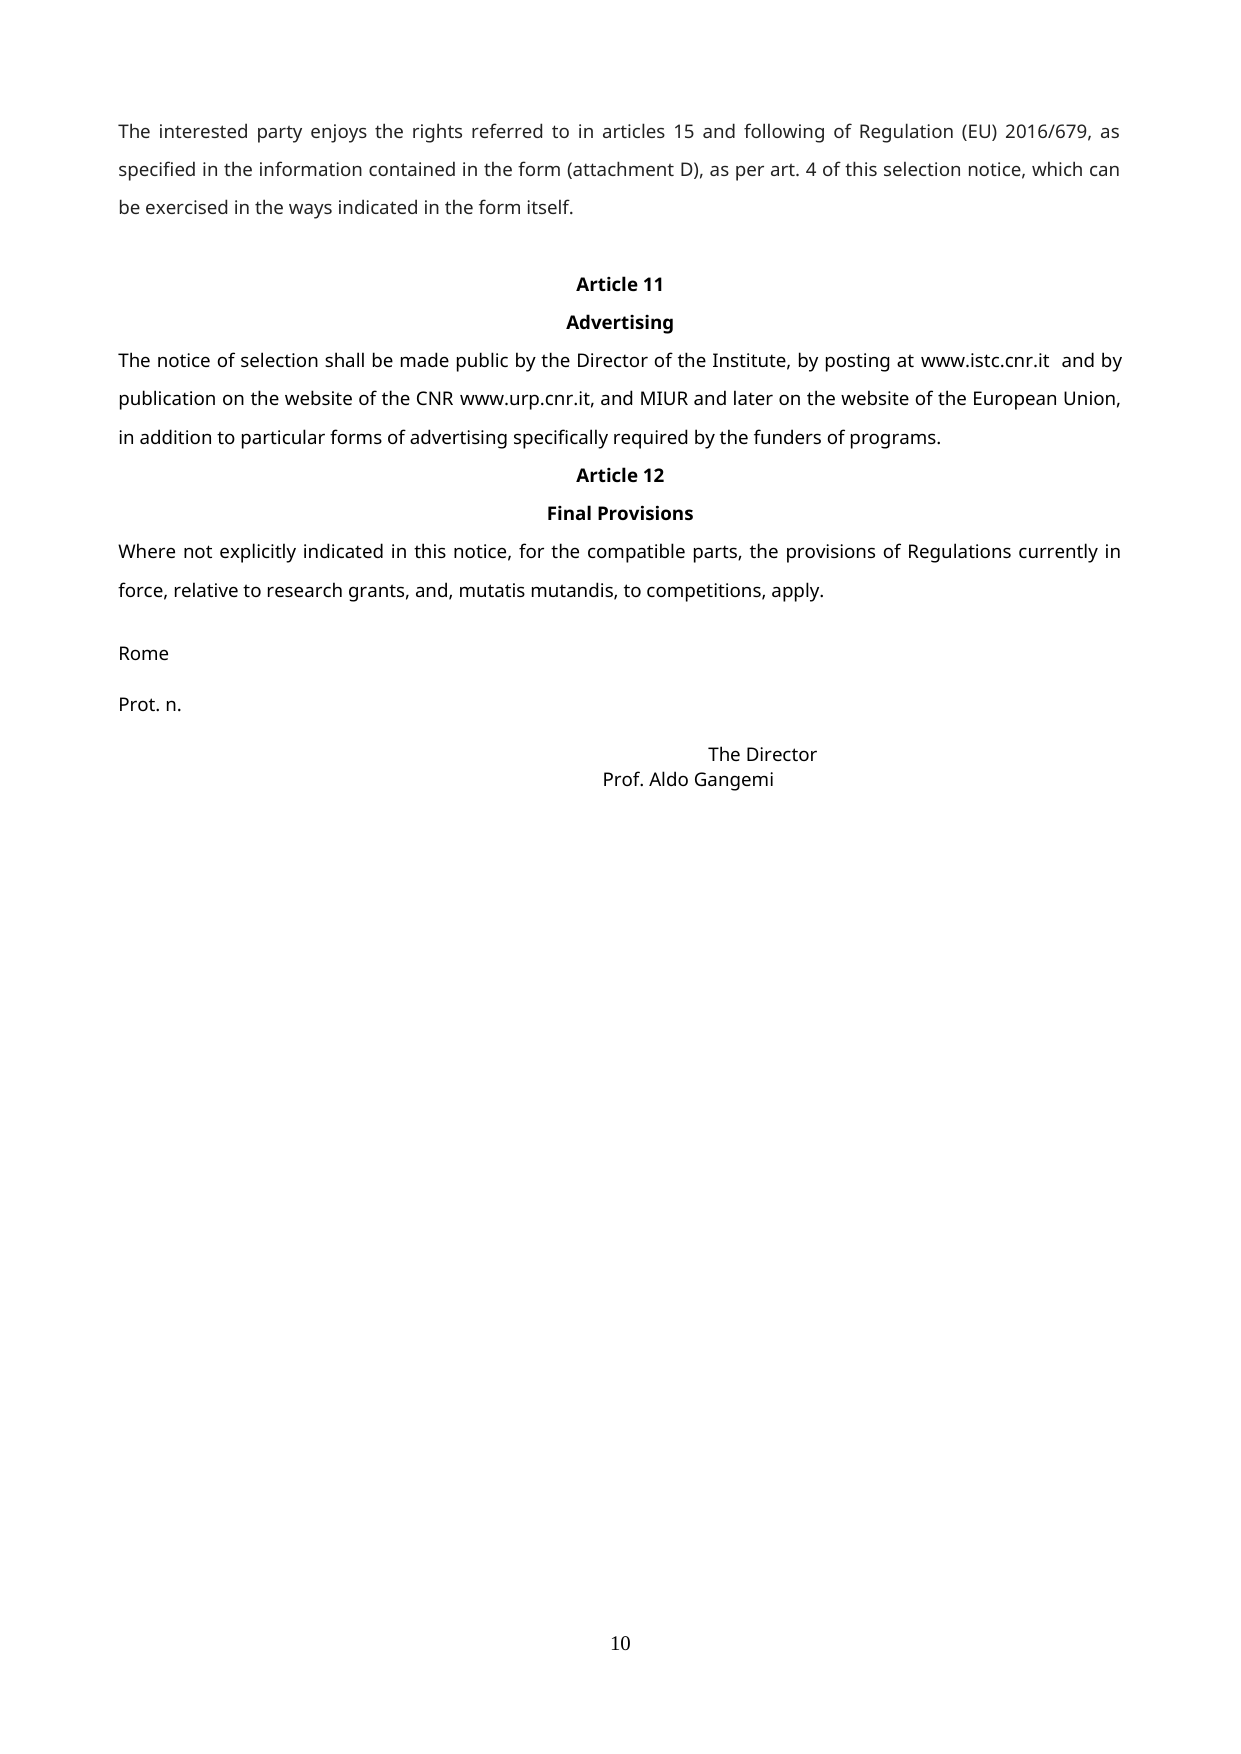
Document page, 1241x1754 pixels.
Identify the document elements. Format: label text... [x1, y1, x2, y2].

text Article 12 [118, 462, 1122, 488]
text Prot. n. [118, 692, 1122, 717]
text Article 11 Advertising [118, 271, 1122, 335]
text Rome [118, 641, 1122, 666]
text Final Provisions [118, 500, 1122, 526]
text Prof. Aldo Gangemi [118, 767, 1122, 792]
text The Director [634, 741, 1122, 767]
text The interested party enjoys the rights referred to in articles 15 and following of Regulation (EU) 2016/679, as specified in the information contained in the form (attachment D), as per art. 4 of this selection notice, which can be exercised in the ways indicated in the form itself. [118, 118, 1122, 220]
text Where not explicitly indicated in this notice, for the compatible parts, the provisions of Regulations currently in force, relative to research grants, and, mutatis mutandis, to competitions, apply. [118, 539, 1122, 602]
text The notice of selection shall be made public by the Director of the Institute, by posting at www.istc.cnr.it and by publication on the website of the CNR www.urp.cnr.it, and MIUR and later on the website of the European Union, in addition to particular forms of advertising specifically required by the funders of programs. [118, 347, 1122, 449]
